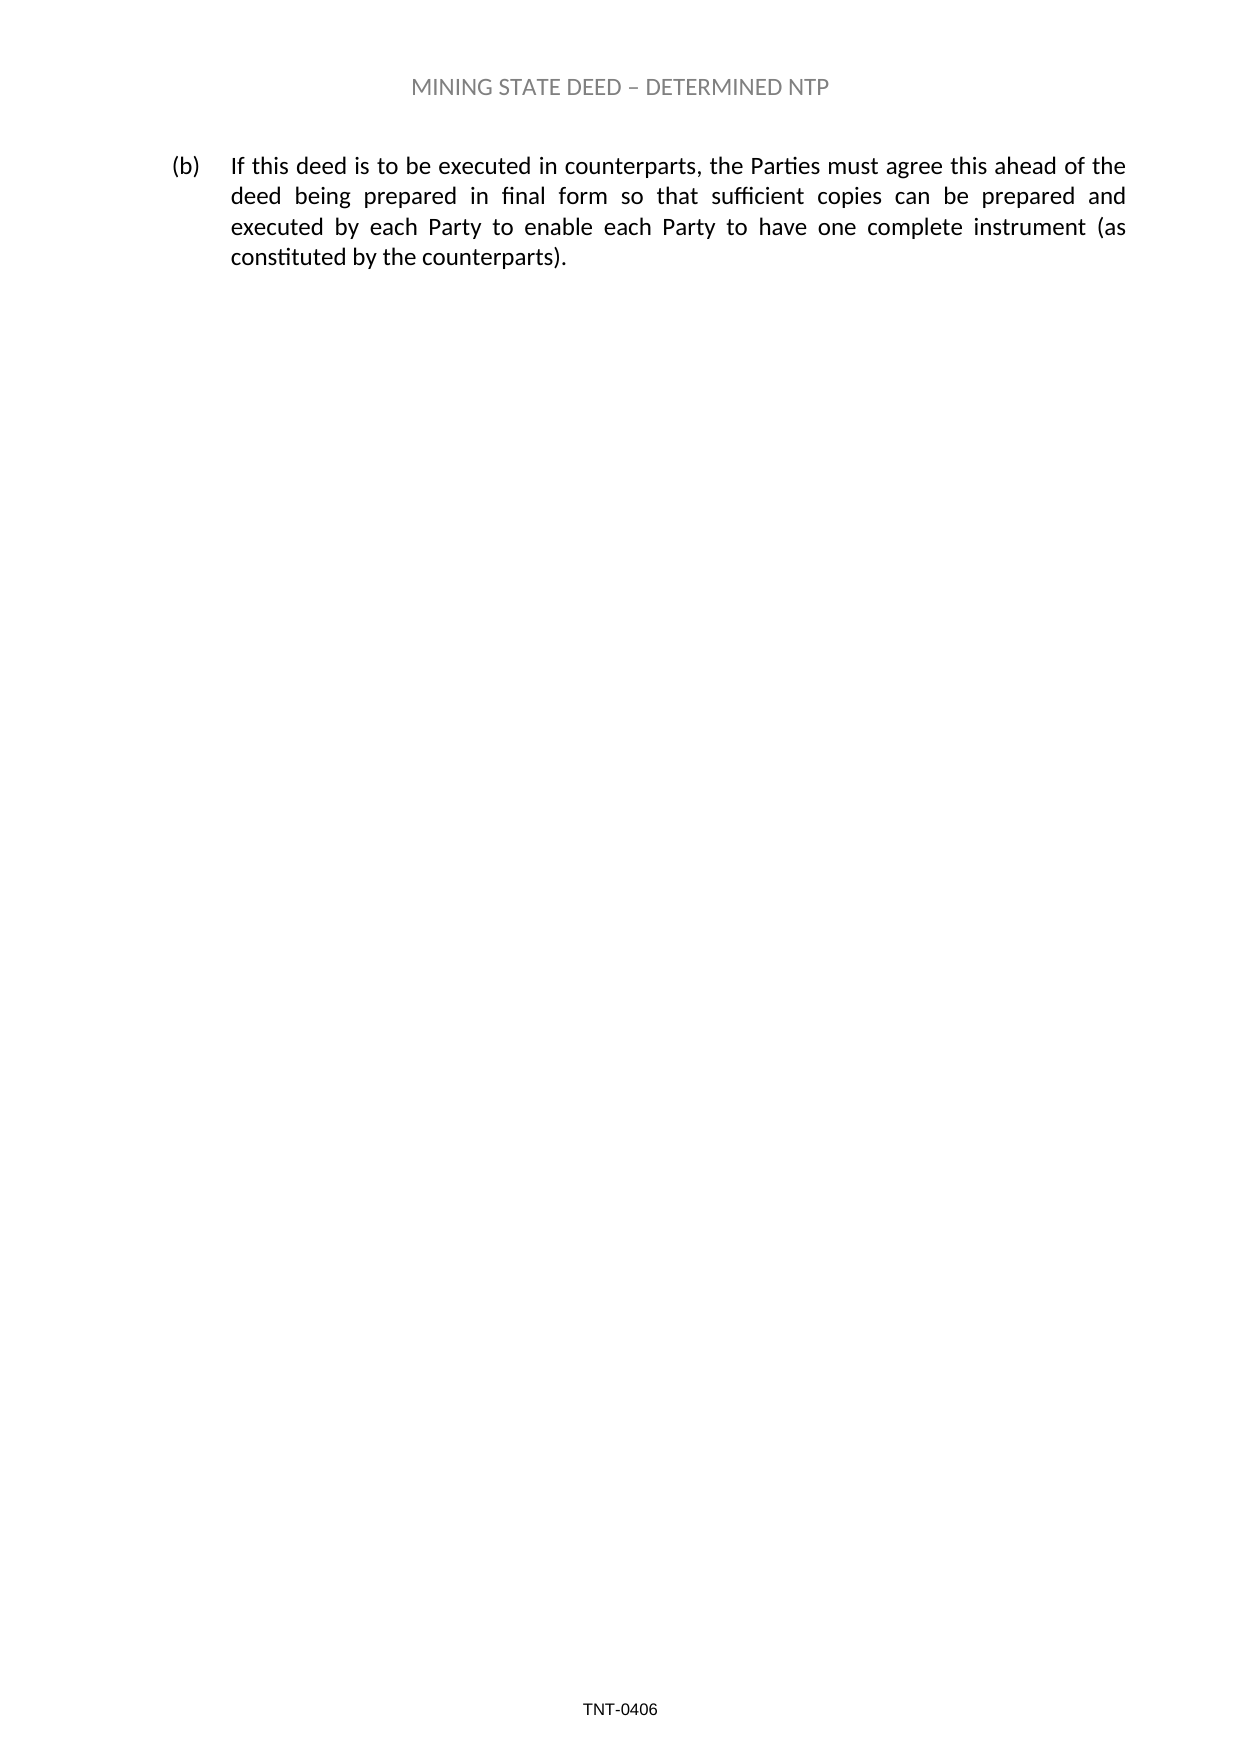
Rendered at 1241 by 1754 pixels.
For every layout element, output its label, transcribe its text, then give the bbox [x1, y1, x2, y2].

text (b) If this deed is to be executed in counterparts, the Parties must agree this ahead of the deed being prepared in final form so that sufficient copies can be prepared and executed by each Party to enable each Party to have one complete instrument (as constituted by the counterparts). [172, 150, 1128, 272]
